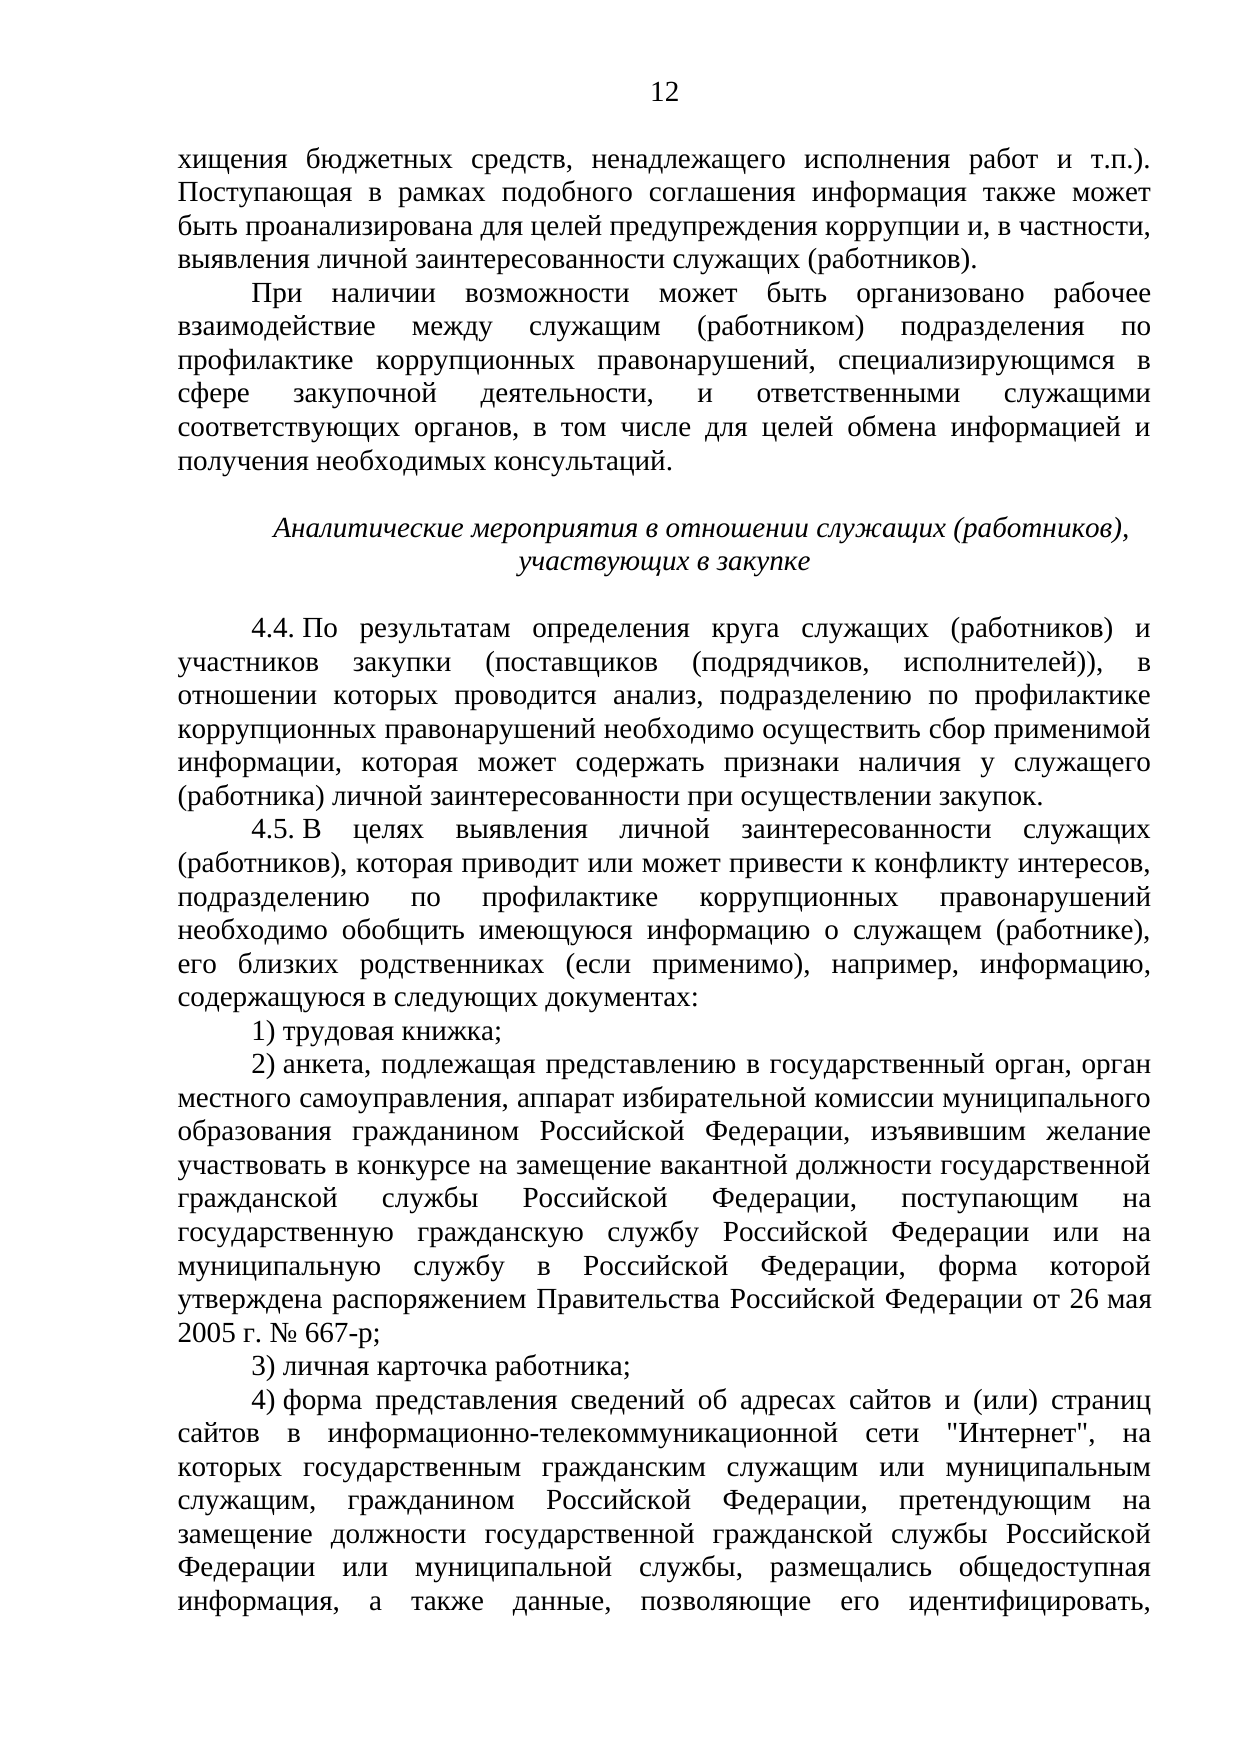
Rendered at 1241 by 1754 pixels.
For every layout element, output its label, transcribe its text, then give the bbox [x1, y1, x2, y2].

text Аналитические мероприятия в отношении служащих (работников), участвующих в закупке [177, 510, 1152, 577]
text 4.5. В целях выявления личной заинтересованности служащих (работников), которая приводит или может привести к конфликту интересов, подразделению по профилактике коррупционных правонарушений необходимо обобщить имеющуюся информацию о служащем (работнике), его близких родственниках (если применимо), например, информацию, содержащуюся в следующих документах: [177, 812, 1152, 1013]
text 2) анкета, подлежащая представлению в государственный орган, орган местного самоуправления, аппарат избирательной комиссии муниципального образования гражданином Российской Федерации, изъявившим желание участвовать в конкурсе на замещение вакантной должности государственной гражданской службы Российской Федерации, поступающим на государственную гражданскую службу Российской Федерации или на муниципальную службу в Российской Федерации, форма которой утверждена распоряжением Правительства Российской Федерации от 26 мая 2005 г. № 667-р; [177, 1046, 1152, 1348]
text 4.4. По результатам определения круга служащих (работников) и участников закупки (поставщиков (подрядчиков, исполнителей)), в отношении которых проводится анализ, подразделению по профилактике коррупционных правонарушений необходимо осуществить сбор применимой информации, которая может содержать признаки наличия у служащего (работника) личной заинтересованности при осуществлении закупок. [177, 610, 1152, 812]
text 1) трудовая книжка; [177, 1013, 1152, 1046]
text 3) личная карточка работника; [177, 1348, 1152, 1382]
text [177, 141, 1152, 275]
text При наличии возможности может быть организовано рабочее взаимодействие между служащим (работником) подразделения по профилактике коррупционных правонарушений, специализирующимся в сфере закупочной деятельности, и ответственными служащими соответствующих органов, в том числе для целей обмена информацией и получения необходимых консультаций. [177, 275, 1152, 476]
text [177, 1382, 1152, 1617]
